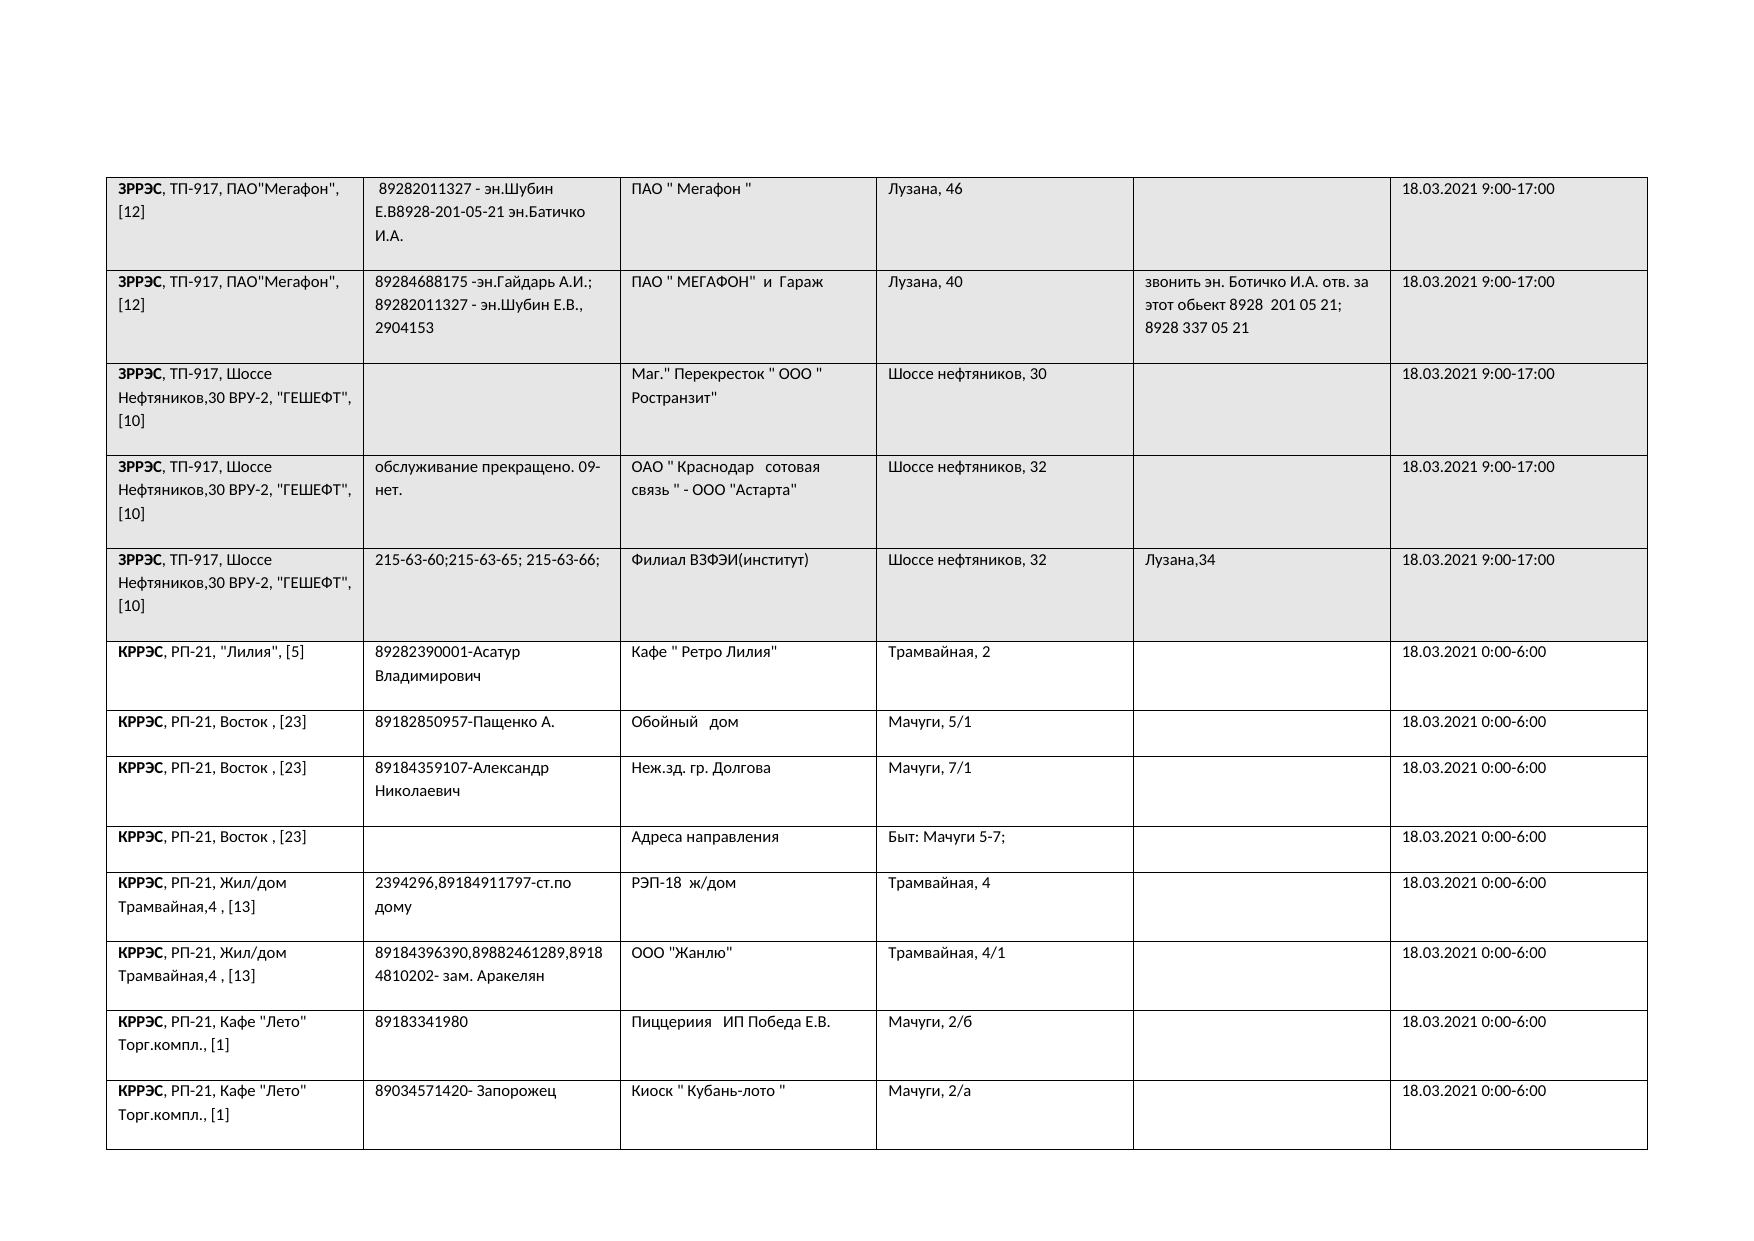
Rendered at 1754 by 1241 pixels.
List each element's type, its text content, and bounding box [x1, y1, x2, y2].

table_cell [1134, 364, 1390, 455]
table_cell 89282390001-Асатур Владимирович [364, 642, 620, 710]
table_cell Шоссе нефтяников, 32 [877, 549, 1133, 641]
table_cell 18.03.2021 9:00-17:00 [1391, 549, 1647, 641]
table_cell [1391, 1081, 1647, 1149]
table_cell КРРЭС, РП-21, Восток , [23] [107, 827, 363, 872]
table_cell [1391, 178, 1647, 270]
table_cell ООО "Жанлю" [621, 942, 876, 1010]
table_cell КРРЭС, РП-21, Жил/дом Трамвайная,4 , [13] [107, 942, 363, 1010]
table_cell [1134, 1081, 1390, 1149]
table_cell 89184359107-Александр Николаевич [364, 757, 620, 826]
table_cell [1134, 642, 1390, 710]
table_cell 89184396390,89882461289,89184810202- зам. Аракелян [364, 942, 620, 1010]
table_cell Лузана,34 [1134, 549, 1390, 641]
table_cell [1134, 827, 1390, 872]
table_cell [364, 827, 620, 872]
table_cell КРРЭС, РП-21, Восток , [23] [107, 757, 363, 826]
table_cell ПАО " Мегафон " [621, 178, 876, 270]
table_cell 89182850957-Пащенко А. [364, 711, 620, 756]
table_cell [1134, 757, 1390, 826]
table_cell 18.03.2021 0:00-6:00 [1391, 642, 1647, 710]
table_cell 18.03.2021 9:00-17:00 [1391, 364, 1647, 455]
table_cell КРРЭС, РП-21, Жил/дом Трамвайная,4 , [13] [107, 873, 363, 941]
table_cell 18.03.2021 0:00-6:00 [1391, 757, 1647, 826]
table_cell Мачуги, 2/а [877, 1081, 1133, 1149]
table_cell Быт: Мачуги 5-7; [877, 827, 1133, 872]
table_cell Пиццериия ИП Победа Е.В. [621, 1011, 876, 1080]
table_cell Мачуги, 2/б [877, 1011, 1133, 1080]
table_cell Мачуги, 5/1 [877, 711, 1133, 756]
table_cell 89034571420- Запорожец [364, 1081, 620, 1149]
table_cell 2394296,89184911797-ст.по дому [364, 873, 620, 941]
table_cell Кафе " Ретро Лилия" [621, 642, 876, 710]
table_cell 215-63-60;215-63-65; 215-63-66; [364, 549, 620, 641]
table_cell Филиал ВЗФЭИ(институт) [621, 549, 876, 641]
table_cell [1134, 711, 1390, 756]
table_cell Лузана, 40 [877, 271, 1133, 363]
table_cell 18.03.2021 0:00-6:00 [1391, 827, 1647, 872]
table_cell Шоссе нефтяников, 30 [877, 364, 1133, 455]
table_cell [107, 1011, 363, 1080]
table_cell Маг." Перекресток " ООО " Ространзит" [621, 364, 876, 455]
table_cell 89183341980 [364, 1011, 620, 1080]
table_cell [1134, 942, 1390, 1010]
table_cell [1134, 178, 1390, 270]
table_cell ЗРРЭС, ТП-917, ПАО"Мегафон", [12] [107, 271, 363, 363]
table_cell 18.03.2021 0:00-6:00 [1391, 873, 1647, 941]
table_cell [1134, 1011, 1390, 1080]
table_cell [364, 364, 620, 455]
table_cell 89284688175 -эн.Гайдарь А.И.; 89282011327 - эн.Шубин Е.В., 2904153 [364, 271, 620, 363]
table_cell Трамвайная, 4 [877, 873, 1133, 941]
table_cell обслуживание прекращено. 09-нет. [364, 456, 620, 548]
table_cell КРРЭС, РП-21, Восток , [23] [107, 711, 363, 756]
table_cell 18.03.2021 9:00-17:00 [1391, 271, 1647, 363]
table_cell Шоссе нефтяников, 32 [877, 456, 1133, 548]
table_cell 18.03.2021 0:00-6:00 [1391, 711, 1647, 756]
table_cell ЗРРЭС, ТП-917, Шоссе Нефтяников,30 ВРУ-2, "ГЕШЕФТ", [10] [107, 549, 363, 641]
table_cell ОАО " Краснодар сотовая связь " - ООО "Астарта" [621, 456, 876, 548]
table_cell Мачуги, 7/1 [877, 757, 1133, 826]
table_cell 18.03.2021 9:00-17:00 [1391, 456, 1647, 548]
table_cell [1134, 873, 1390, 941]
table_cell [107, 1081, 363, 1149]
table_cell РЭП-18 ж/дом [621, 873, 876, 941]
table_cell Адреса направления [621, 827, 876, 872]
table_cell Лузана, 46 [877, 178, 1133, 270]
table_cell 89282011327 - эн.Шубин Е.В8928-201-05-21 эн.Батичко И.А. [364, 178, 620, 270]
table_cell КРРЭС, РП-21, "Лилия", [5] [107, 642, 363, 710]
table_cell 18.03.2021 0:00-6:00 [1391, 1011, 1647, 1080]
table_cell Трамвайная, 2 [877, 642, 1133, 710]
table_cell Неж.зд. гр. Долгова [621, 757, 876, 826]
table_cell 18.03.2021 0:00-6:00 [1391, 942, 1647, 1010]
table_cell ЗРРЭС, ТП-917, Шоссе Нефтяников,30 ВРУ-2, "ГЕШЕФТ", [10] [107, 364, 363, 455]
table_cell ЗРРЭС, ТП-917, ПАО"Мегафон", [12] [107, 178, 363, 270]
table_cell ЗРРЭС, ТП-917, Шоссе Нефтяников,30 ВРУ-2, "ГЕШЕФТ", [10] [107, 456, 363, 548]
table_cell ПАО " МЕГАФОН" и Гараж [621, 271, 876, 363]
table_cell Трамвайная, 4/1 [877, 942, 1133, 1010]
table_cell [1134, 456, 1390, 548]
table_cell звонить эн. Ботичко И.А. отв. за этот обьект 8928 201 05 21; 8928 337 05 21 [1134, 271, 1390, 363]
table_cell Обойный дом [621, 711, 876, 756]
table_cell Киоск " Кубань-лото " [621, 1081, 876, 1149]
